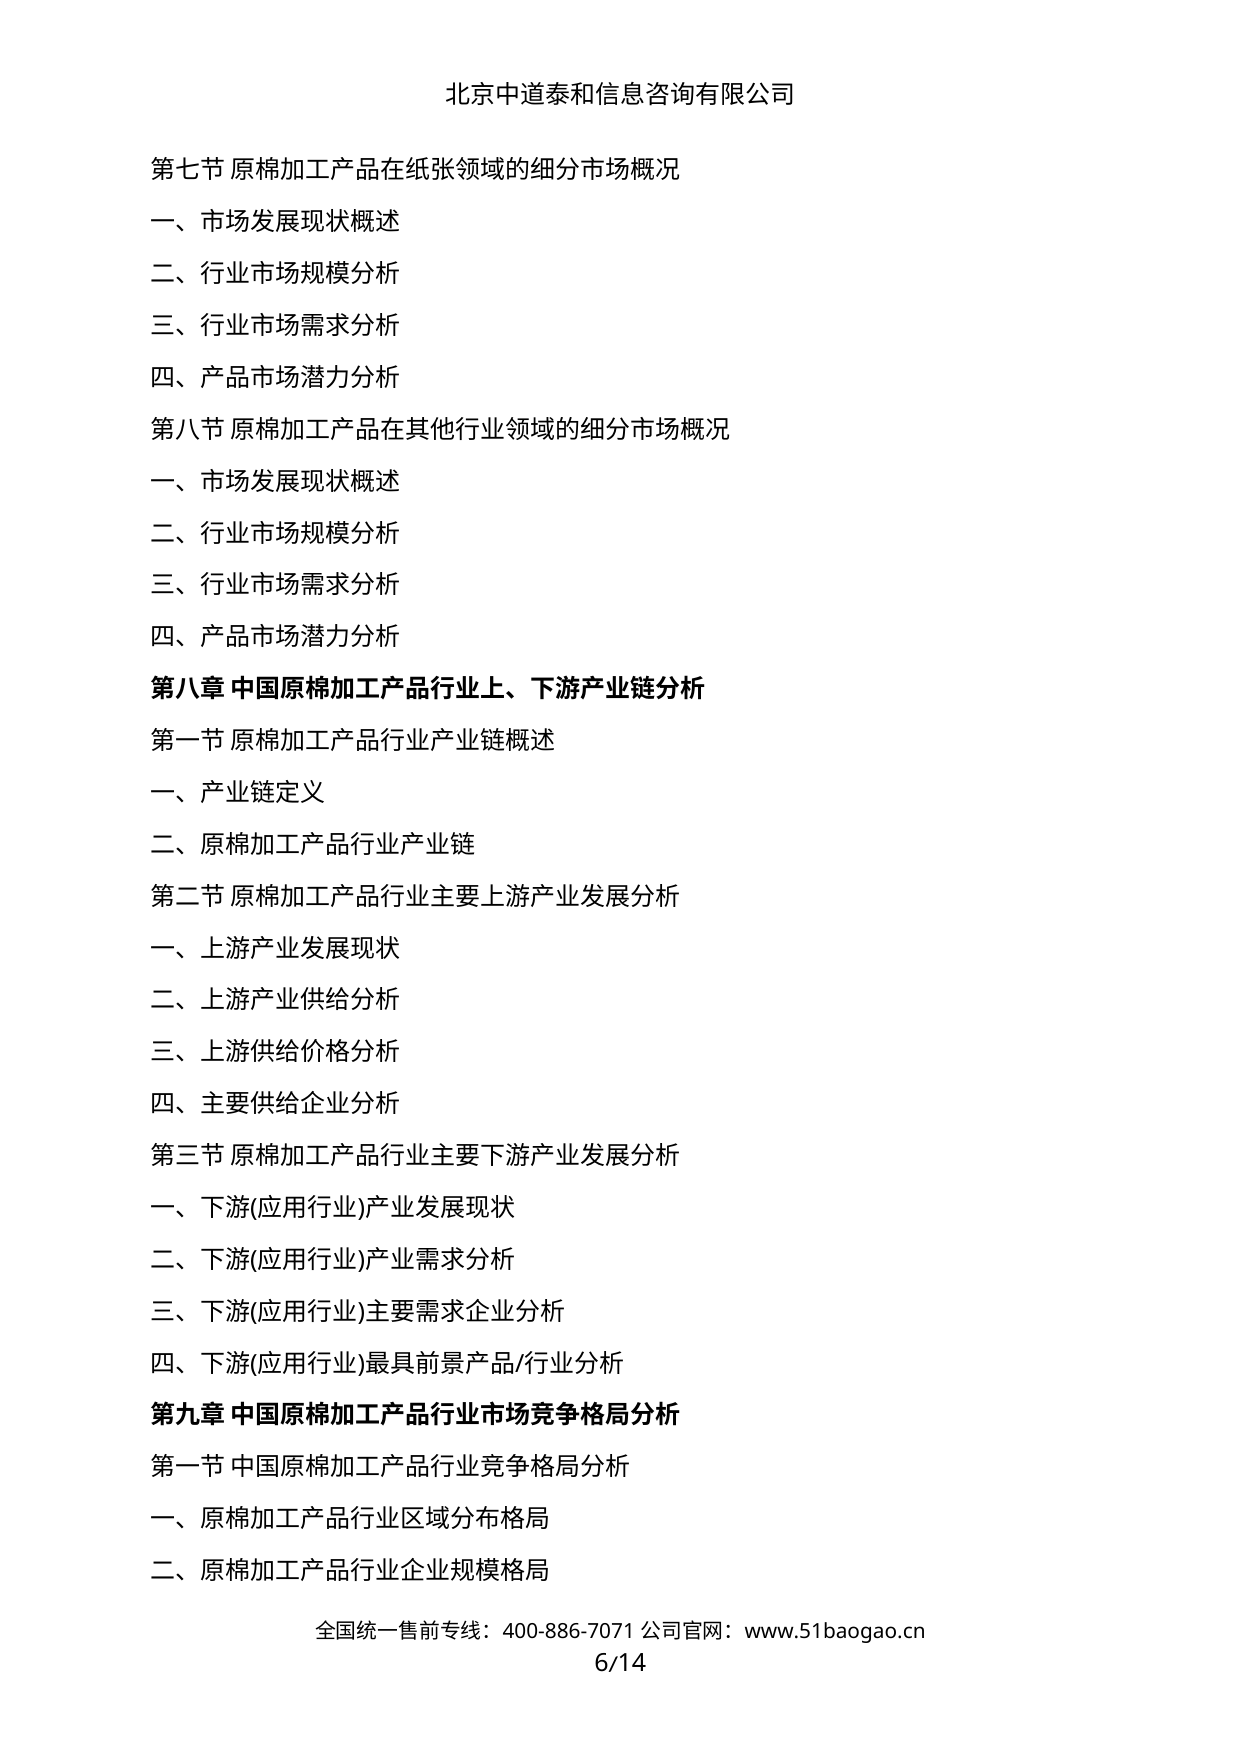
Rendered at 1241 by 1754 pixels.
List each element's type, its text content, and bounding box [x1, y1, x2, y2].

text 第八章 中国原棉加工产品行业上、下游产业链分析 [150, 669, 1090, 705]
text 第二节 原棉加工产品行业主要上游产业发展分析 [150, 876, 1090, 912]
text 三、行业市场需求分析 [150, 565, 1090, 601]
text 四、产品市场潜力分析 [150, 617, 1090, 653]
text 一、市场发展现状概述 [150, 202, 1090, 238]
text 第一节 中国原棉加工产品行业竞争格局分析 [150, 1447, 1090, 1483]
text 第三节 原棉加工产品行业主要下游产业发展分析 [150, 1136, 1090, 1172]
text 第九章 中国原棉加工产品行业市场竞争格局分析 [150, 1395, 1090, 1431]
text 二、原棉加工产品行业产业链 [150, 824, 1090, 861]
text 二、行业市场规模分析 [150, 254, 1090, 290]
text 二、下游(应用行业)产业需求分析 [150, 1239, 1090, 1276]
text 二、行业市场规模分析 [150, 513, 1090, 549]
text 三、上游供给价格分析 [150, 1032, 1090, 1068]
text 二、原棉加工产品行业企业规模格局 [150, 1551, 1090, 1587]
text 一、产业链定义 [150, 772, 1090, 809]
text 一、下游(应用行业)产业发展现状 [150, 1187, 1090, 1224]
text 一、市场发展现状概述 [150, 461, 1090, 497]
text 四、下游(应用行业)最具前景产品/行业分析 [150, 1343, 1090, 1379]
text 第八节 原棉加工产品在其他行业领域的细分市场概况 [150, 409, 1090, 446]
text 一、上游产业发展现状 [150, 928, 1090, 964]
text 三、下游(应用行业)主要需求企业分析 [150, 1291, 1090, 1327]
text 第一节 原棉加工产品行业产业链概述 [150, 721, 1090, 757]
text 四、主要供给企业分析 [150, 1084, 1090, 1120]
text 一、原棉加工产品行业区域分布格局 [150, 1499, 1090, 1535]
text 三、行业市场需求分析 [150, 306, 1090, 342]
text 四、产品市场潜力分析 [150, 357, 1090, 394]
text 第七节 原棉加工产品在纸张领域的细分市场概况 [150, 150, 1090, 186]
text 二、上游产业供给分析 [150, 980, 1090, 1016]
